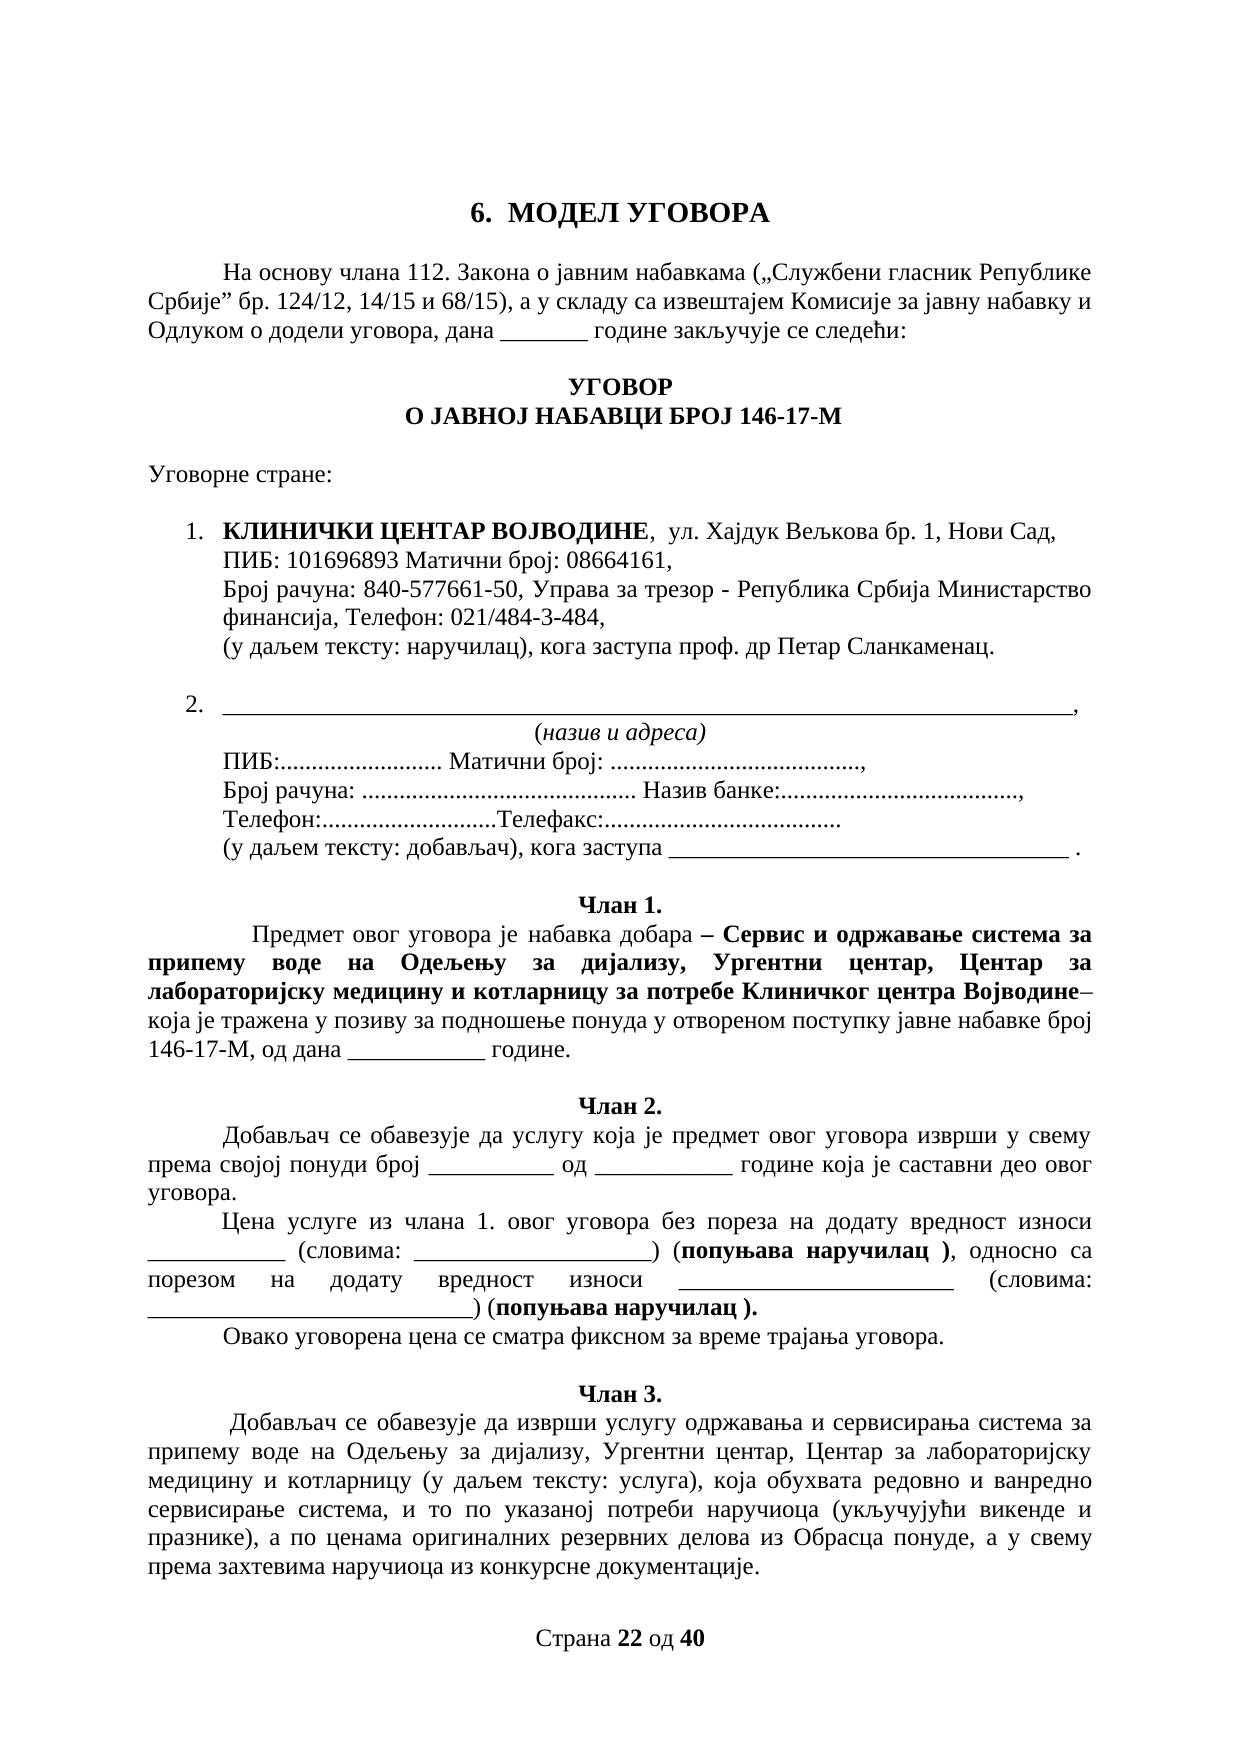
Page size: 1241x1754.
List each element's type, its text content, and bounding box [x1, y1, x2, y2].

subtitle МОДЕЛ УГОВОРА [148, 195, 1092, 229]
list ____________________________________________________________________, [185, 689, 1092, 717]
list КЛИНИЧКИ ЦЕНТАР ВОЈВОДИНЕ, ул. Хајдук Вељкова бр. 1, Нови Сад, [185, 516, 1092, 545]
text ПИБ:.......................... Матични број: ........................................, [223, 746, 1092, 775]
text (назив и адреса) [148, 717, 1092, 746]
text Уговорне стране: [148, 459, 1092, 487]
text Члан 3. [148, 1379, 1092, 1407]
text Број рачуна: ............................................ Назив банке:......................................, [223, 775, 1092, 804]
text Добављач се обавезује да изврши услугу одржавањa и сервисирањa система за припему воде на Одељењу за дијализу, Ургентни центар, Центар за лабораторијску медицину и котларницу (у даљем тексту: услуга), која обухвата редовно и ванредно сервисирање система, и то по указаној потреби наручиоца (укључујући викенде и празнике), а по ценама оригиналних резервних делова из Обрасца понуде, а у свему према захтевима наручиоца из конкурсне документације. [148, 1407, 1092, 1580]
text (у даљем тексту: наручилац), кога заступа проф. др Петар Сланкаменац. [223, 631, 1092, 660]
text Број рачуна: 840-577661-50, Управа за трезор - Република Србија Министарство финансија, Телефон: 021/484-3-484, [223, 574, 1092, 631]
text Добављач се обавезује да услугу која је предмет овог уговора изврши у свему према својој понуди број __________ од ___________ године која је саставни део овог уговора. [148, 1120, 1092, 1206]
text УГОВОР [148, 372, 1092, 401]
text Предмет овог уговора је набавка добара – Сервис и одржавање система за припему воде на Одељењу за дијализу, Ургентни центар, Центар за лабораторијску медицину и котларницу за потребе Клиничког центра Војводине– која је тражена у позиву за подношење понуда у отвореном поступку јавне набавке број 146-17-M, од дана ___________ године. [148, 919, 1092, 1062]
text О ЈАВНОЈ НАБАВЦИ БРОЈ 146-17-M [148, 401, 1092, 430]
text Члан 2. [148, 1091, 1092, 1120]
text Телефон:............................Телефакс:...................................... [223, 804, 1092, 832]
text Цена услуге из члана 1. овог уговора без пореза на додату вредност износи ___________ (словима: ___________________) (попуњава наручилац ), односно са порезом на додату вредност износи ______________________ (словима: __________________________) (попуњава наручилац ). [148, 1206, 1092, 1321]
text Члан 1. [148, 890, 1092, 919]
text (у даљем тексту: добављач), кога заступа ________________________________ . [223, 832, 1092, 861]
text На основу члана 112. Закона о јавним набавкама („Службени гласник Републике Србије” бр. 124/12, 14/15 и 68/15), а у складу са извештајем Комисије за јавну набавку и Одлуком о додели уговора, дана _______ године закључује се следећи: [148, 257, 1092, 344]
text Овако уговорена цена се сматра фиксном за време трајања уговора. [148, 1321, 1092, 1350]
text ПИБ: 101696893 Матични број: 08664161, [223, 545, 1092, 574]
